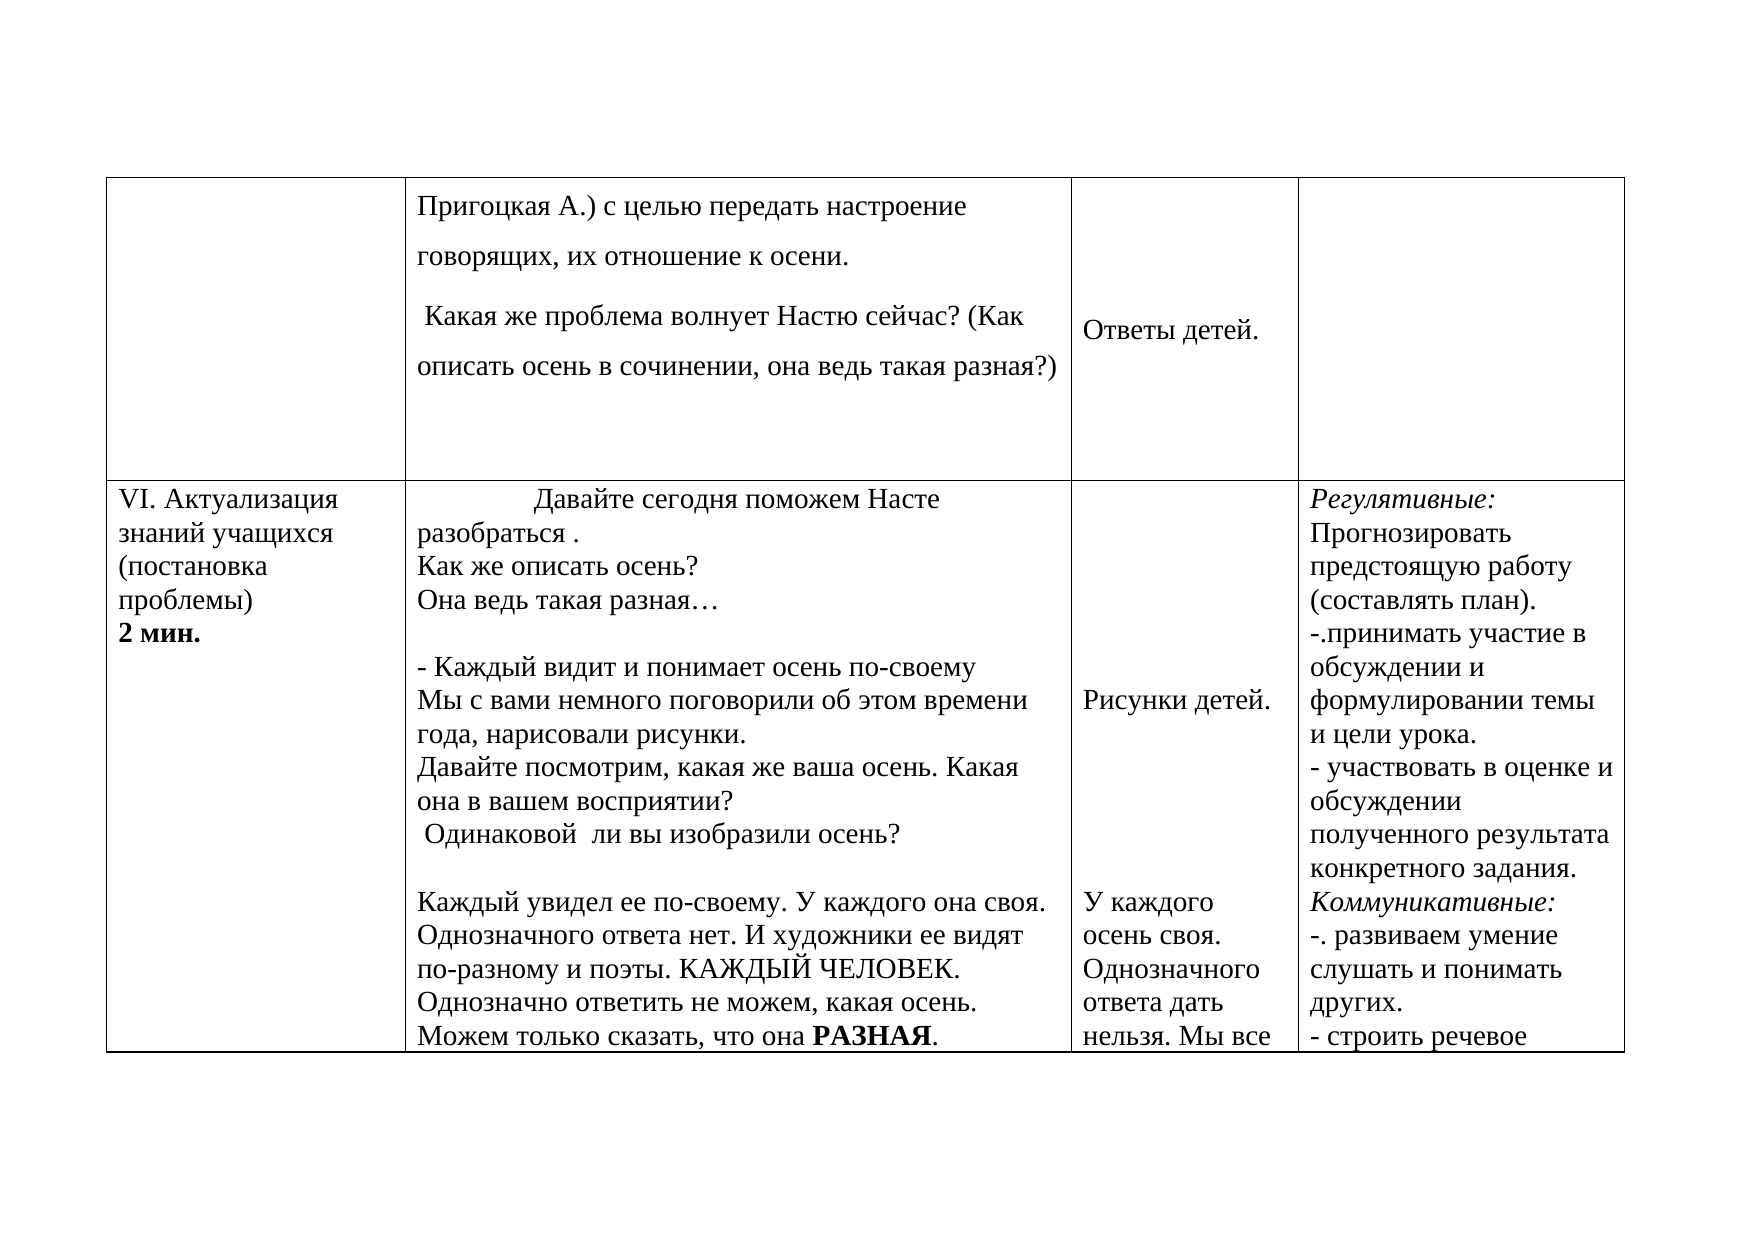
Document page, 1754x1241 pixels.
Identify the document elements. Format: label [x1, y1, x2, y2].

table_cell [107, 481, 405, 1051]
table_cell [107, 178, 405, 480]
table_cell [406, 178, 1071, 480]
table_cell [1299, 178, 1624, 480]
table_cell [1072, 481, 1298, 1051]
table_cell [1072, 178, 1298, 480]
table_cell [1299, 481, 1624, 1051]
table_cell [406, 481, 1071, 1051]
